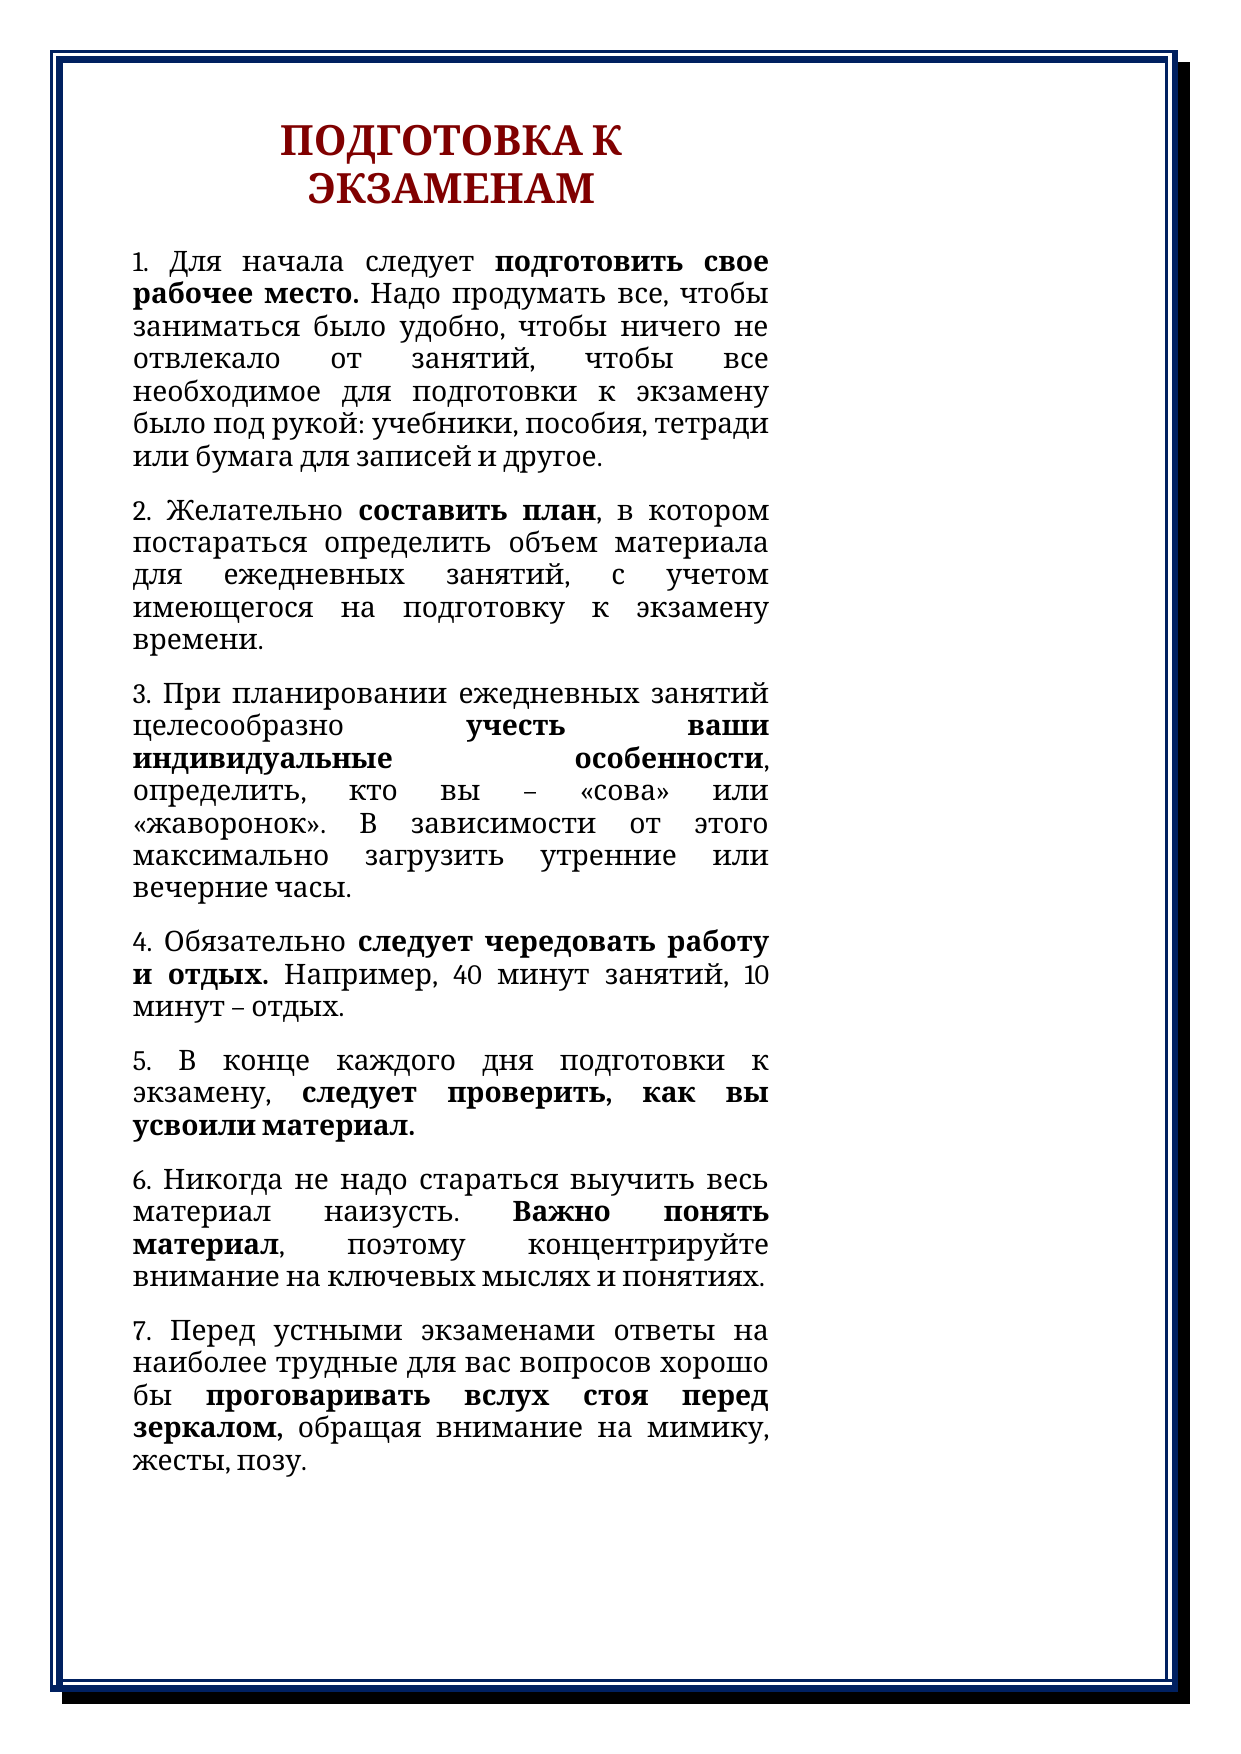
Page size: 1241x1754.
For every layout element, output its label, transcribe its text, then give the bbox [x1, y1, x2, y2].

text 7. Перед устными экзаменами ответы на наиболее трудные для вас вопросов хорошо бы проговаривать вслух стоя перед зеркалом, обращая внимание на мимику, жесты, позу. [133, 1315, 1139, 1477]
text 4. Обязательно следует чередовать работу и отдых. Например, 40 минут занятий, 10 минут – отдых. [133, 926, 1139, 1024]
text 6. Никогда не надо стараться выучить весь материал наизусть. Важно понять материал, поэтому концентрируйте внимание на ключевых мыслях и понятиях. [133, 1164, 1139, 1293]
text 3. При планировании ежедневных занятий целесообразно учесть ваши индивидуальные особенности, определить, кто вы – «сова» или «жаворонок». В зависимости от этого максимально загрузить утренние или вечерние часы. [133, 678, 1139, 905]
text 1. Для начала следует подготовить свое рабочее место. Надо продумать все, чтобы заниматься было удобно, чтобы ничего не отвлекало от занятий, чтобы все необходимое для подготовки к экзамену было под рукой: учебники, пособия, тетради или бумага для записей и другое. [133, 246, 1139, 473]
text ПОДГОТОВКА К ЭКЗАМЕНАМ [133, 118, 1139, 214]
text 2. Желательно составить план, в котором постараться определить объем материала для ежедневных занятий, с учетом имеющегося на подготовку к экзамену времени. [133, 494, 1139, 657]
text 5. В конце каждого дня подготовки к экзамену, следует проверить, как вы усвоили материал. [133, 1045, 1139, 1142]
